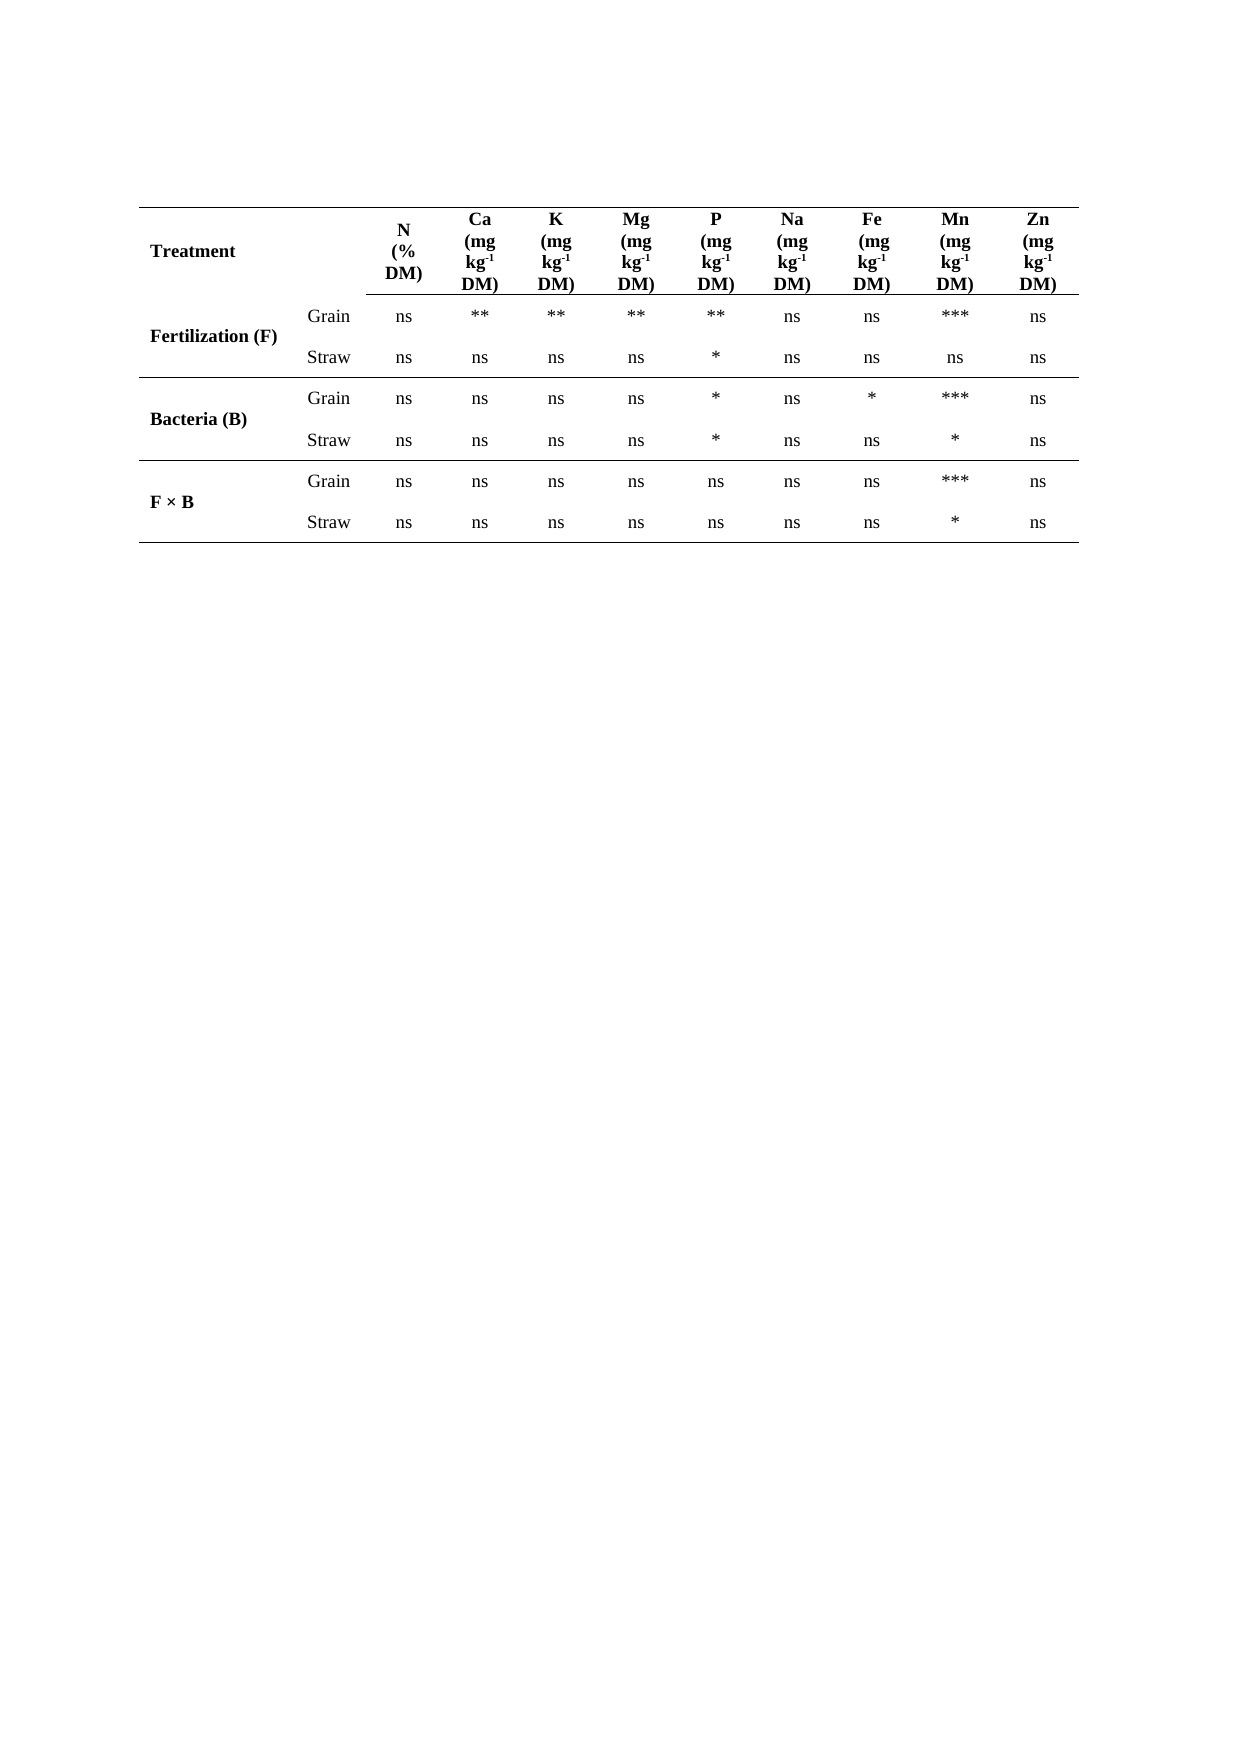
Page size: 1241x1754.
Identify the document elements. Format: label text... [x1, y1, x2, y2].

table_cell F × B [139, 461, 292, 542]
table_cell Straw [292, 418, 366, 459]
table_cell ** [518, 295, 594, 336]
table_cell ns [754, 418, 830, 459]
table_cell ns [366, 418, 442, 459]
table_cell ns [366, 295, 442, 336]
table_cell ns [754, 378, 830, 418]
table_cell ns [366, 378, 442, 418]
table_header Mg (mg kg-1 DM) [594, 208, 678, 294]
table_cell Straw [292, 336, 366, 377]
table_cell ** [678, 295, 754, 336]
table_cell *** [913, 378, 997, 418]
table_cell ** [442, 295, 518, 336]
table_cell ns [518, 378, 594, 418]
table_cell ns [442, 336, 518, 377]
table_cell Straw [292, 501, 366, 542]
table_header P (mg kg-1 DM) [678, 208, 754, 294]
table_cell ns [830, 461, 913, 501]
table_header Mn (mg kg-1 DM) [913, 208, 997, 294]
table_cell ns [997, 418, 1079, 459]
table_cell ns [518, 336, 594, 377]
table_cell ns [594, 418, 678, 459]
table_cell ns [518, 461, 594, 501]
table_cell Grain [292, 378, 366, 418]
table_cell ns [754, 336, 830, 377]
table_cell ns [366, 501, 442, 542]
table_cell * [678, 378, 754, 418]
table_cell ns [997, 378, 1079, 418]
table_cell *** [913, 295, 997, 336]
table_cell ns [442, 418, 518, 459]
table_cell ns [442, 461, 518, 501]
table_header K (mg kg-1 DM) [518, 208, 594, 294]
table_cell * [830, 378, 913, 418]
table_header Treatment [139, 208, 366, 294]
table_cell ns [830, 336, 913, 377]
table_cell ns [997, 461, 1079, 501]
table_cell * [678, 418, 754, 459]
table_cell Grain [292, 461, 366, 501]
table_header Fe (mg kg-1 DM) [830, 208, 913, 294]
table_cell ns [594, 501, 678, 542]
table_cell *** [913, 461, 997, 501]
table_cell ns [997, 336, 1079, 377]
table_cell ns [518, 501, 594, 542]
table_header Ca (mg kg-1 DM) [442, 208, 518, 294]
table_cell ns [997, 501, 1079, 542]
table_cell ns [594, 336, 678, 377]
table_cell Fertilization (F) [139, 294, 292, 377]
table_cell Bacteria (B) [139, 378, 292, 459]
table_cell ns [594, 461, 678, 501]
table_cell ns [366, 336, 442, 377]
table_cell Grain [292, 294, 366, 336]
table_cell ns [913, 336, 997, 377]
table_cell ns [366, 461, 442, 501]
table_cell * [913, 418, 997, 459]
table_cell * [913, 501, 997, 542]
table_header Zn (mg kg-1 DM) [997, 208, 1079, 294]
table_cell ns [594, 378, 678, 418]
table_cell ns [754, 501, 830, 542]
table_header Na (mg kg-1 DM) [754, 208, 830, 294]
table_cell ns [754, 461, 830, 501]
table_cell ns [830, 295, 913, 336]
table_cell ns [754, 295, 830, 336]
table_cell ns [518, 418, 594, 459]
table_cell ns [997, 295, 1079, 336]
table_cell ** [594, 295, 678, 336]
table_cell ns [442, 501, 518, 542]
table_header N (% DM) [366, 208, 442, 294]
table_cell ns [678, 501, 754, 542]
table_cell ns [830, 501, 913, 542]
table_cell ns [442, 378, 518, 418]
table_cell ns [830, 418, 913, 459]
table_cell * [678, 336, 754, 377]
table_cell ns [678, 461, 754, 501]
